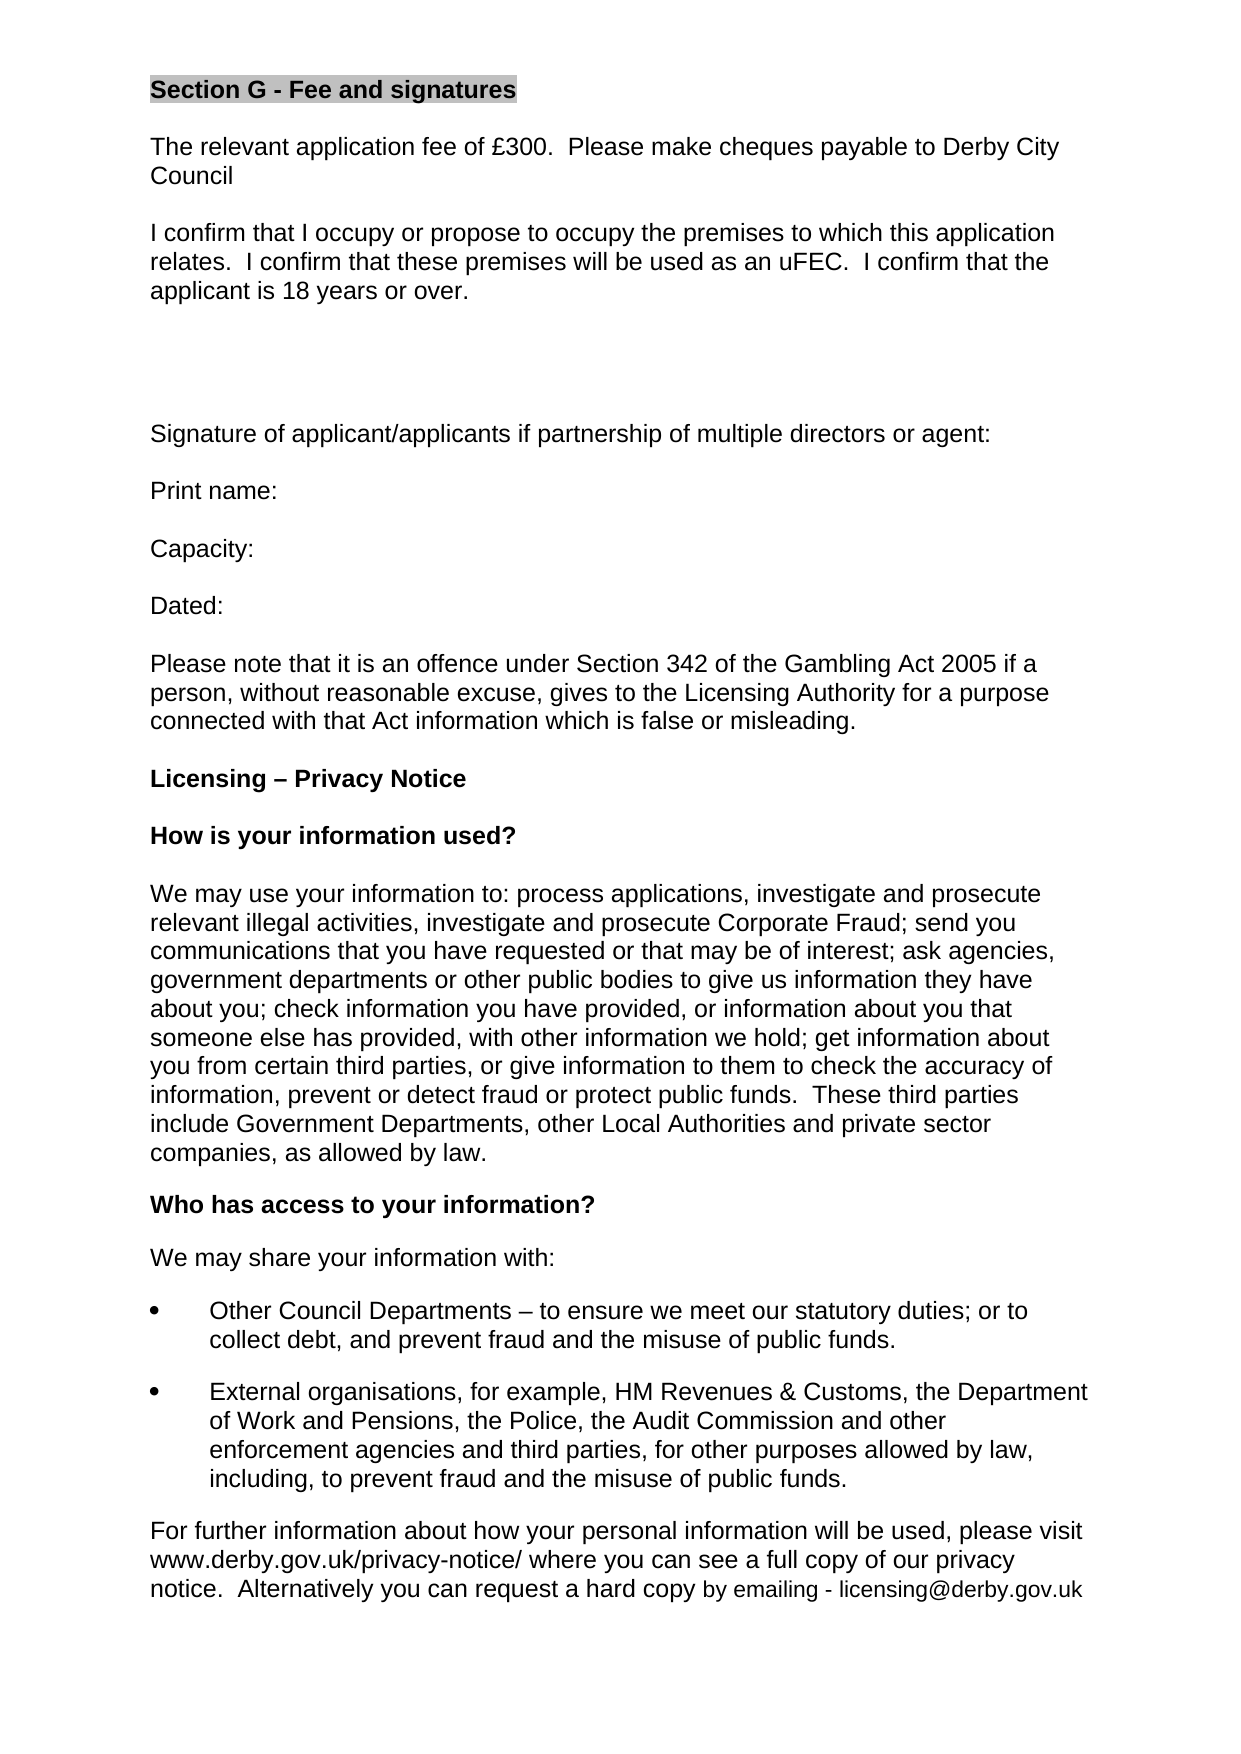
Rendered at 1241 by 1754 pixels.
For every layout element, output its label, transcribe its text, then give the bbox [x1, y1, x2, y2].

text relates. I confirm that these premises will be used as an uFEC. I confirm that the applicant is 18 years or over. [150, 247, 1090, 304]
text The relevant application fee of £300. Please make cheques payable to Derby City Council [150, 132, 1090, 189]
text How is your information used? [150, 821, 1090, 850]
list Other Council Departments – to ensure we meet our statutory duties; or to collect debt, and prevent fraud and the misuse of public funds. [150, 1296, 1090, 1353]
text For further information about how your personal information will be used, please visit www.derby.gov.uk/privacy-notice/ where you can see a full copy of our privacy notice. Alternatively you can request a hard copy by emailing - licensing@derby.gov.uk [150, 1516, 1090, 1603]
text Section G - Fee and signatures [150, 74, 1090, 103]
text We may share your information with: [150, 1243, 1090, 1272]
text Signature of applicant/applicants if partnership of multiple directors or agent: [150, 419, 1090, 448]
text Licensing – Privacy Notice [150, 764, 1090, 793]
text Dated: [150, 591, 1090, 620]
text Please note that it is an offence under Section 342 of the Gambling Act 2005 if a person, without reasonable excuse, gives to the Licensing Authority for a purpose connected with that Act information which is false or misleading. [150, 649, 1090, 735]
text Print name: [150, 476, 1090, 505]
text We may use your information to: process applications, investigate and prosecute relevant illegal activities, investigate and prosecute Corporate Fraud; send you communications that you have requested or that may be of interest; ask agencies, government departments or other public bodies to give us information they have about you; check information you have provided, or information about you that someone else has provided, with other information we hold; get information about you from certain third parties, or give information to them to check the accuracy of information, prevent or detect fraud or protect public funds. These third parties include Government Departments, other Local Authorities and private sector companies, as allowed by law. [150, 879, 1090, 1166]
text Who has access to your information? [150, 1190, 1090, 1219]
text Capacity: [150, 534, 1090, 563]
list External organisations, for example, HM Revenues & Customs, the Department of Work and Pensions, the Police, the Audit Commission and other enforcement agencies and third parties, for other purposes allowed by law, including, to prevent fraud and the misuse of public funds. [150, 1377, 1090, 1492]
text I confirm that I occupy or propose to occupy the premises to which this application [150, 218, 1090, 247]
